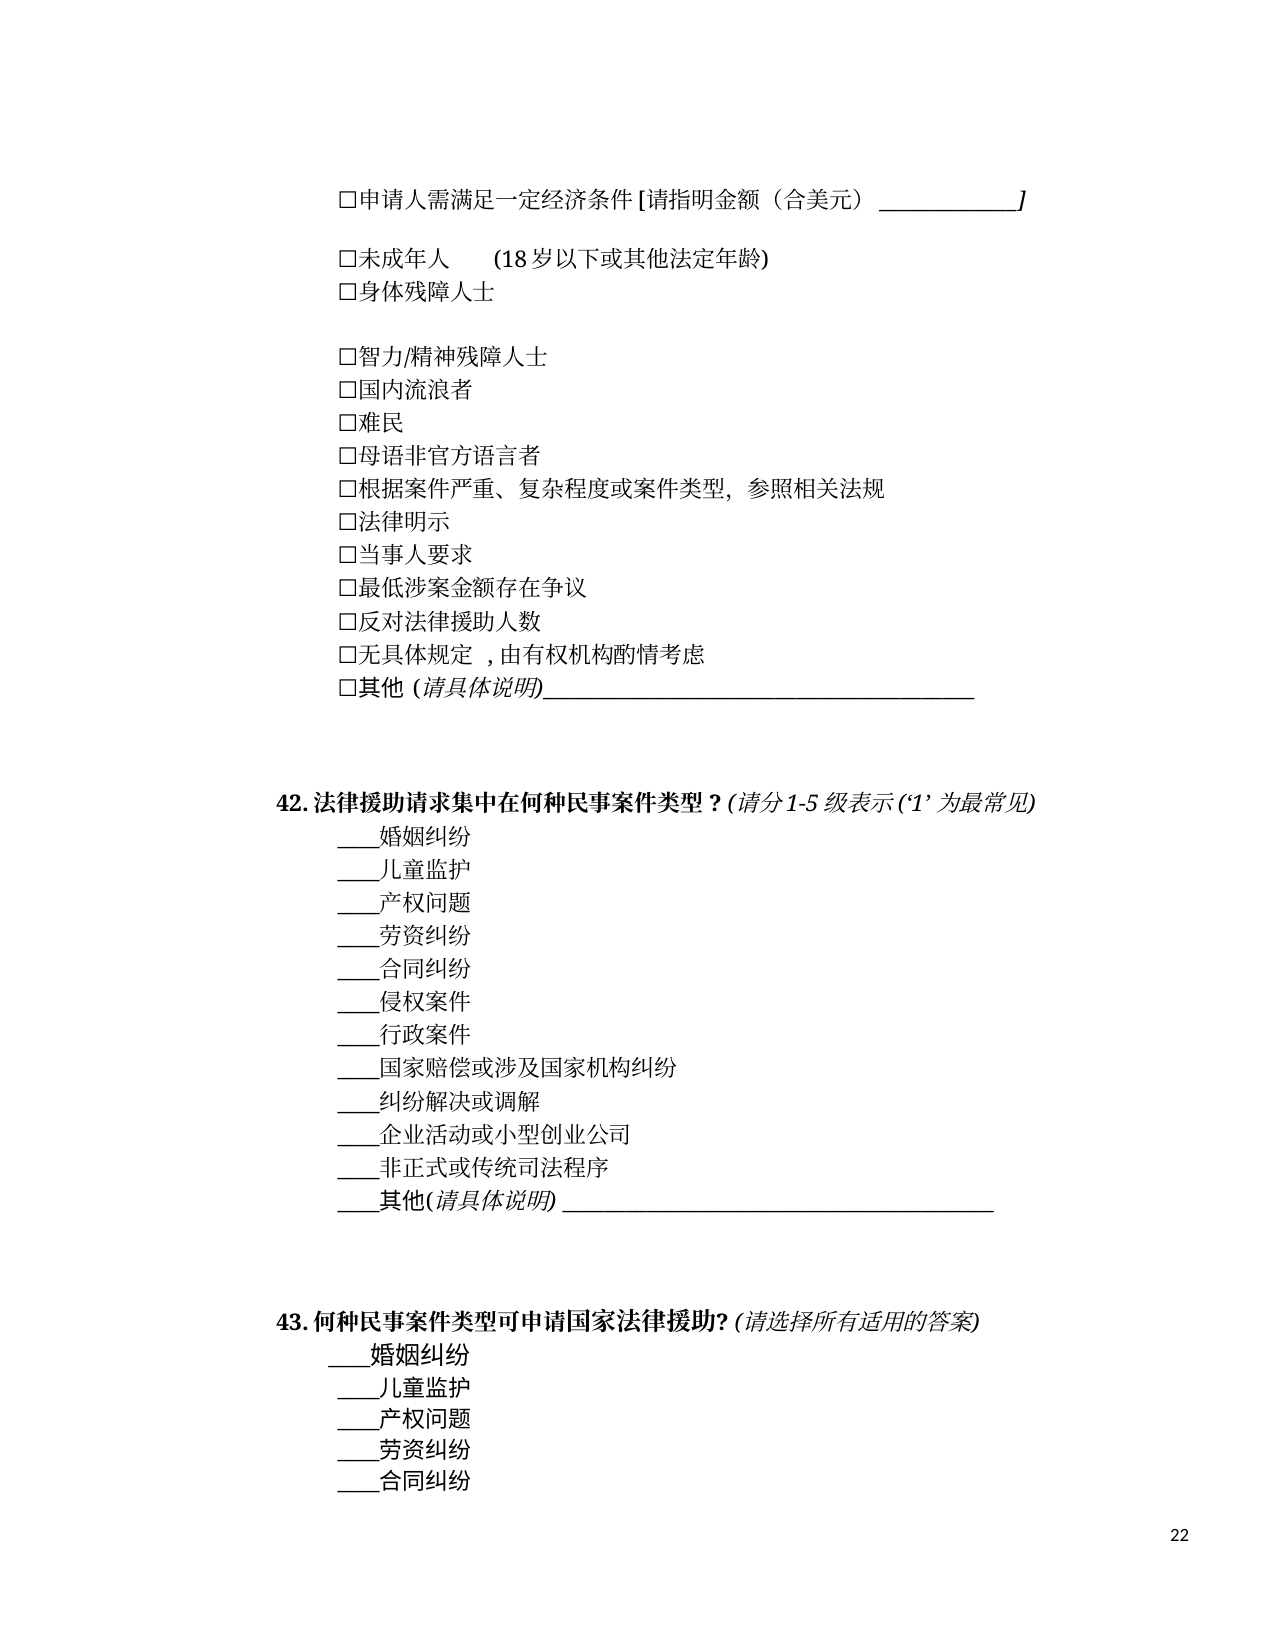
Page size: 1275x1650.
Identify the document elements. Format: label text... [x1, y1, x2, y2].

list ____行政案件 [337, 1017, 1087, 1050]
list ☐当事人要求 [319, 537, 1087, 570]
list ____企业活动或小型创业公司 [337, 1117, 1087, 1150]
list ____侵权案件 [337, 984, 1087, 1017]
list ☐国内流浪者 [319, 372, 1087, 405]
list ____纠纷解决或调解 [337, 1083, 1087, 1117]
list ☐未成年人 (18岁以下或其他法定年龄) [319, 241, 1087, 274]
list ☐根据案件严重、复杂程度或案件类型，参照相关法规 [319, 471, 1087, 504]
list ____产权问题 [337, 885, 1087, 918]
list ☐最低涉案金额存在争议 [319, 570, 1087, 603]
list ____儿童监护 [337, 852, 1087, 885]
list ____合同纠纷 [337, 1465, 1087, 1497]
list ☐母语非官方语言者 [319, 438, 1087, 471]
list ____婚姻纠纷 [328, 1337, 1087, 1372]
list ____合同纠纷 [337, 951, 1087, 984]
list ☐反对法律援助人数 [319, 603, 1087, 637]
list ☐无具体规定 , 由有权机构酌情考虑 [319, 637, 1087, 670]
text ☐其他 (请具体说明)_________________________________________ [319, 670, 1087, 703]
list ☐智力/精神残障人士 [319, 338, 1087, 372]
list ____劳资纠纷 [337, 1434, 1087, 1465]
list ____儿童监护 [337, 1372, 1087, 1403]
list 法律援助请求集中在何种民事案件类型 ? (请分1-5级表示 (‘1’ 为最常见) [276, 785, 1087, 818]
list ☐身体残障人士 [319, 274, 1087, 338]
list ____婚姻纠纷 [337, 818, 1087, 852]
list ____产权问题 [337, 1403, 1087, 1434]
list ____劳资纠纷 [337, 918, 1087, 951]
list ☐难民 [319, 405, 1087, 438]
text ☐申请人需满足一定经济条件 [请指明金额（合美元） _____________] [319, 182, 1087, 215]
list ☐法律明示 [319, 504, 1087, 537]
list ____非正式或传统司法程序 [337, 1150, 1087, 1183]
list 何种民事案件类型可申请国家法律援助? (请选择所有适用的答案) [276, 1302, 1087, 1337]
list ____国家赔偿或涉及国家机构纠纷 [337, 1050, 1087, 1083]
list ____其他(请具体说明) _________________________________________ [337, 1183, 1087, 1247]
